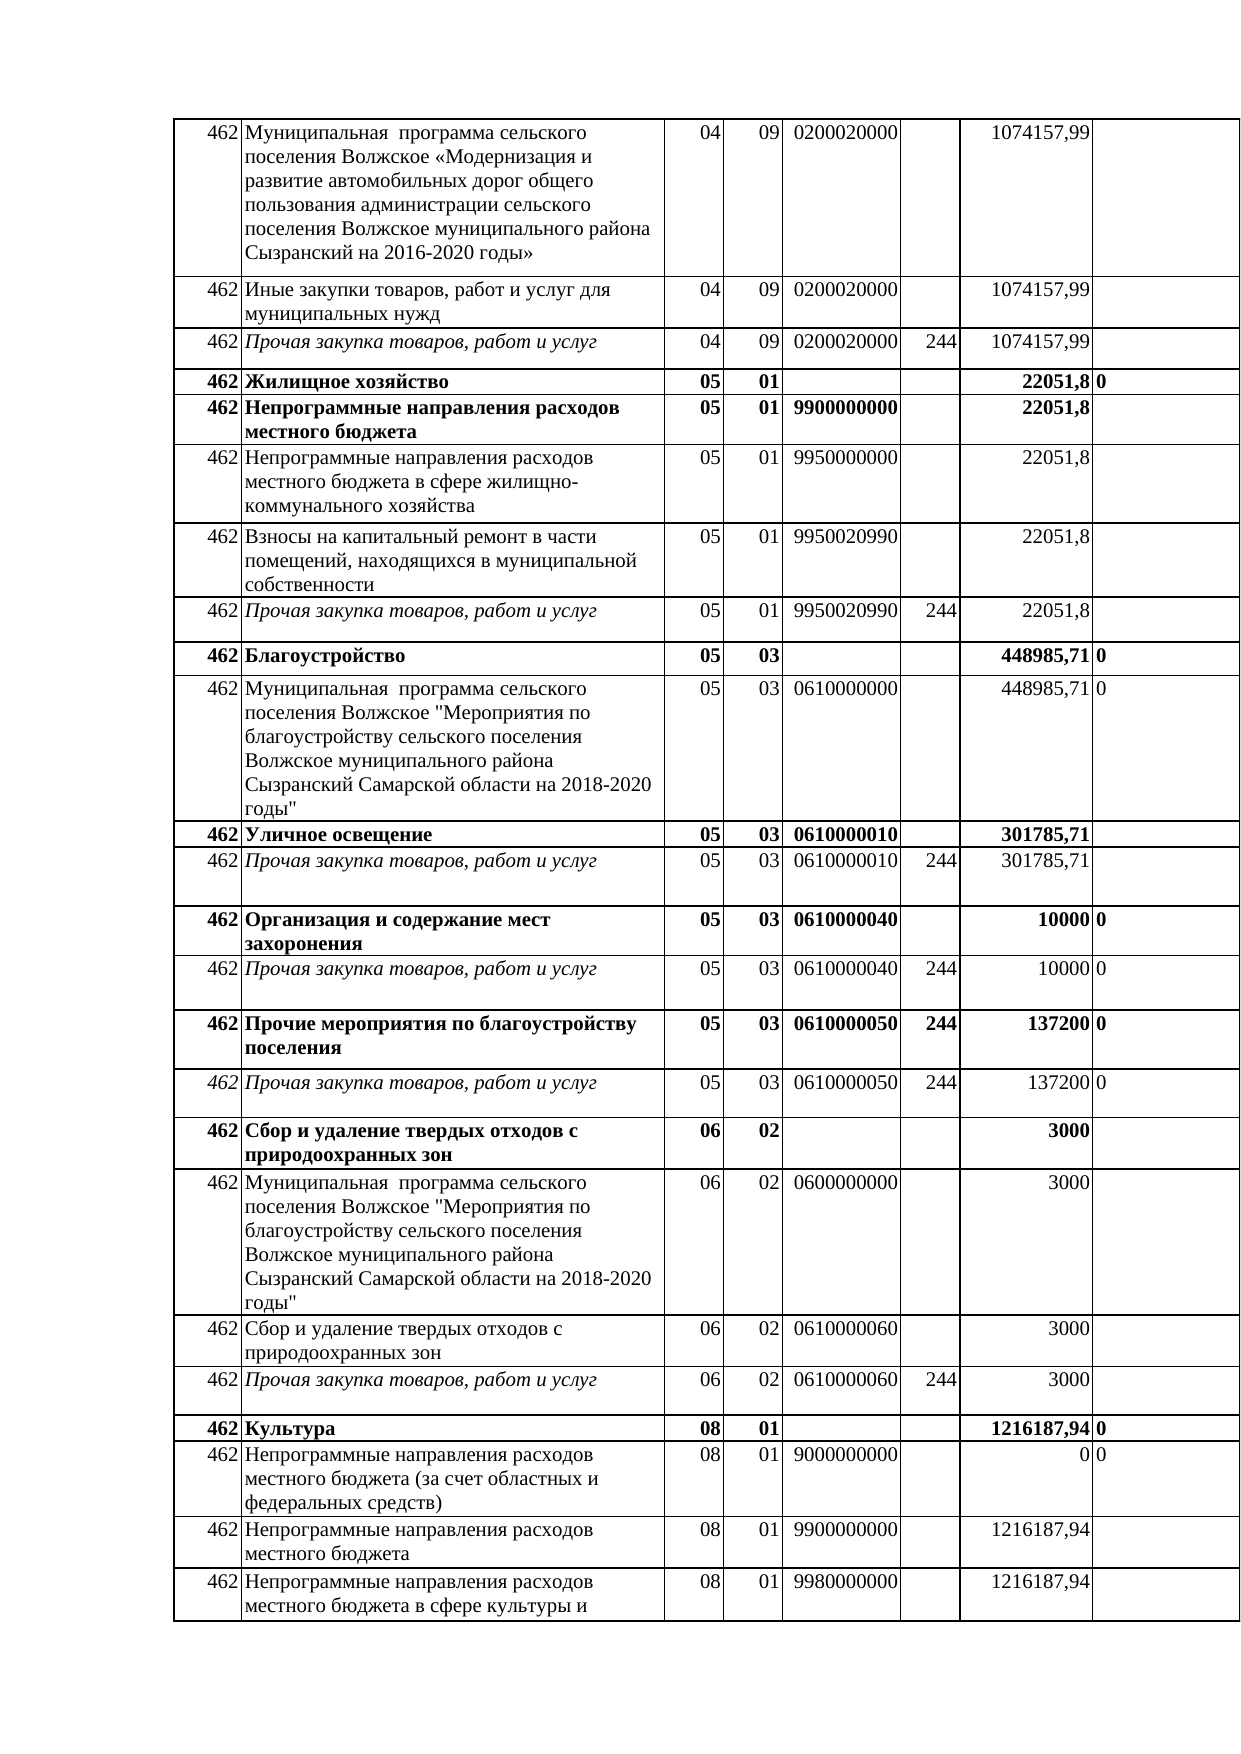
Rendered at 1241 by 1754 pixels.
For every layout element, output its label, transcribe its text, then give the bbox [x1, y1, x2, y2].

table_cell 03 [724, 676, 782, 820]
table_cell 462 [175, 445, 241, 522]
table_cell 462 [175, 370, 241, 393]
table_cell 0 [1093, 370, 1239, 393]
table_cell 0 [1093, 1442, 1239, 1516]
table_cell 05 [665, 822, 723, 846]
table_cell 05 [665, 370, 723, 393]
table_cell Прочая закупка товаров, работ и услуг [242, 598, 664, 641]
table_cell 462 [175, 1118, 241, 1168]
table_cell 06 [665, 1118, 723, 1168]
table_cell 09 [724, 120, 782, 276]
table_cell [783, 643, 900, 674]
table_cell Организация и содержание мест захоронения [242, 907, 664, 955]
table_cell Прочая закупка товаров, работ и услуг [242, 1070, 664, 1117]
table_cell [1093, 120, 1239, 276]
table_cell 09 [724, 329, 782, 368]
table_cell 05 [665, 524, 723, 596]
table_cell [901, 1316, 959, 1366]
table_cell 08 [665, 1569, 723, 1620]
table_cell 462 [175, 848, 241, 905]
table_cell 462 [175, 1316, 241, 1366]
table_cell 1216187,94 [961, 1416, 1092, 1440]
table_cell 9900000000 [783, 1517, 900, 1567]
table_cell 01 [724, 445, 782, 522]
table_cell 0 [1093, 1070, 1239, 1117]
table_cell Культура [242, 1416, 664, 1440]
table_cell 0610000000 [783, 676, 900, 820]
table_cell 03 [724, 1011, 782, 1068]
table_cell [1093, 1517, 1239, 1567]
table_cell 08 [665, 1442, 723, 1516]
table_cell [1093, 598, 1239, 641]
table_cell 08 [665, 1517, 723, 1567]
table_cell [901, 822, 959, 846]
table_cell [901, 1442, 959, 1516]
table_cell Прочая закупка товаров, работ и услуг [242, 1367, 664, 1414]
table_cell 1074157,99 [961, 277, 1092, 327]
table_cell 03 [724, 907, 782, 955]
table_cell Прочие мероприятия по благоустройству поселения [242, 1011, 664, 1068]
table_cell 462 [175, 822, 241, 846]
table_cell 462 [175, 676, 241, 820]
table_cell 462 [175, 643, 241, 674]
table_cell [901, 1569, 959, 1620]
table_cell 01 [724, 598, 782, 641]
table_cell 05 [665, 848, 723, 905]
table_cell 9980000000 [783, 1569, 900, 1620]
table_cell 3000 [961, 1367, 1092, 1414]
table_cell 01 [724, 370, 782, 393]
table_cell Непрограммные направления расходов местного бюджета в сфере жилищно-коммунального хозяйства [242, 445, 664, 522]
table_cell 01 [724, 395, 782, 443]
table_cell 0 [1093, 676, 1239, 820]
table_cell 22051,8 [961, 598, 1092, 641]
table_cell 301785,71 [961, 848, 1092, 905]
table_cell 02 [724, 1367, 782, 1414]
table_cell 462 [175, 956, 241, 1009]
table_cell 448985,71 [961, 643, 1092, 674]
table_cell Взносы на капитальный ремонт в части помещений, находящихся в муниципальной собственности [242, 524, 664, 596]
table_cell 0 [1093, 643, 1239, 674]
table_cell 244 [901, 956, 959, 1009]
table_cell 05 [665, 907, 723, 955]
table_cell [901, 907, 959, 955]
table_cell [1093, 395, 1239, 443]
table_cell [901, 277, 959, 327]
table_cell Муниципальная программа сельского поселения Волжское «Модернизация и развитие автомобильных дорог общего пользования администрации сельского поселения Волжское муниципального района Сызранский на 2016-2020 годы» [242, 120, 664, 276]
table_cell [1093, 1316, 1239, 1366]
table_cell 0610000010 [783, 848, 900, 905]
table_cell [901, 120, 959, 276]
table_cell [1093, 1569, 1239, 1620]
table_cell 137200 [961, 1070, 1092, 1117]
table_cell 244 [901, 1011, 959, 1068]
table_cell 0610000050 [783, 1011, 900, 1068]
table_cell Иные закупки товаров, работ и услуг для муниципальных нужд [242, 277, 664, 327]
table_cell 301785,71 [961, 822, 1092, 846]
table_cell 462 [175, 907, 241, 955]
table_cell 06 [665, 1170, 723, 1314]
table_cell 05 [665, 598, 723, 641]
table_cell 1074157,99 [961, 329, 1092, 368]
table_cell [901, 395, 959, 443]
table_cell 06 [665, 1367, 723, 1414]
table_cell 0610000060 [783, 1316, 900, 1366]
table_cell [1093, 524, 1239, 596]
table_cell [783, 1118, 900, 1168]
table_cell 22051,8 [961, 395, 1092, 443]
table_cell [901, 1517, 959, 1567]
table_cell 10000 [961, 907, 1092, 955]
table_cell 03 [724, 956, 782, 1009]
table_cell 03 [724, 822, 782, 846]
table_cell 0610000010 [783, 822, 900, 846]
table_cell [901, 1118, 959, 1168]
table_cell 05 [665, 956, 723, 1009]
table_cell [901, 1416, 959, 1440]
table_cell 05 [665, 1070, 723, 1117]
table_cell 0 [961, 1442, 1092, 1516]
table_cell 02 [724, 1118, 782, 1168]
table_cell 22051,8 [961, 370, 1092, 393]
table_cell [901, 676, 959, 820]
table_cell 04 [665, 329, 723, 368]
table_cell 22051,8 [961, 524, 1092, 596]
table_cell 05 [665, 395, 723, 443]
table_cell [1093, 1170, 1239, 1314]
table_cell Муниципальная программа сельского поселения Волжское "Мероприятия по благоустройству сельского поселения Волжское муниципального района Сызранский Самарской области на 2018-2020 годы" [242, 676, 664, 820]
table_cell [1093, 329, 1239, 368]
table_cell 1216187,94 [961, 1569, 1092, 1620]
table_cell [1093, 822, 1239, 846]
table_cell 462 [175, 329, 241, 368]
table_cell Прочая закупка товаров, работ и услуг [242, 848, 664, 905]
table_cell 01 [724, 1569, 782, 1620]
table_cell 05 [665, 676, 723, 820]
table_cell Непрограммные направления расходов местного бюджета [242, 395, 664, 443]
table_cell 462 [175, 277, 241, 327]
table_cell Прочая закупка товаров, работ и услуг [242, 956, 664, 1009]
table_cell 03 [724, 643, 782, 674]
table_cell 0 [1093, 907, 1239, 955]
table_cell 9950000000 [783, 445, 900, 522]
table_cell 09 [724, 277, 782, 327]
table_cell [1093, 277, 1239, 327]
table_cell 0600000000 [783, 1170, 900, 1314]
table_cell 0 [1093, 1416, 1239, 1440]
table_cell 05 [665, 643, 723, 674]
table_cell Непрограммные направления расходов местного бюджета (за счет областных и федеральных средств) [242, 1442, 664, 1516]
table_cell 06 [665, 1316, 723, 1366]
table_cell Благоустройство [242, 643, 664, 674]
table_cell 0 [1093, 1011, 1239, 1068]
table_cell 0610000050 [783, 1070, 900, 1117]
table_cell 462 [175, 1367, 241, 1414]
table_cell 462 [175, 1517, 241, 1567]
table_cell 462 [175, 1011, 241, 1068]
table_cell [783, 1416, 900, 1440]
table_cell 137200 [961, 1011, 1092, 1068]
table_cell [1093, 1118, 1239, 1168]
table_cell 03 [724, 848, 782, 905]
table_cell [901, 524, 959, 596]
table_cell 462 [175, 524, 241, 596]
table_cell [901, 1170, 959, 1314]
table_cell 22051,8 [961, 445, 1092, 522]
table_cell Жилищное хозяйство [242, 370, 664, 393]
table_cell 0610000060 [783, 1367, 900, 1414]
table_cell 462 [175, 1070, 241, 1117]
table_cell [783, 370, 900, 393]
table_cell Сбор и удаление твердых отходов с природоохранных зон [242, 1118, 664, 1168]
table_cell 3000 [961, 1316, 1092, 1366]
table_cell Уличное освещение [242, 822, 664, 846]
table_cell 04 [665, 277, 723, 327]
table_cell 244 [901, 329, 959, 368]
table_cell 3000 [961, 1118, 1092, 1168]
table_cell 01 [724, 1517, 782, 1567]
table_cell Муниципальная программа сельского поселения Волжское "Мероприятия по благоустройству сельского поселения Волжское муниципального района Сызранский Самарской области на 2018-2020 годы" [242, 1170, 664, 1314]
table_cell 05 [665, 445, 723, 522]
table_cell [1093, 1367, 1239, 1414]
table_cell 01 [724, 524, 782, 596]
table_cell [901, 643, 959, 674]
table_cell 462 [175, 1569, 241, 1620]
table_cell 9900000000 [783, 395, 900, 443]
table_cell 244 [901, 1070, 959, 1117]
table_cell 244 [901, 1367, 959, 1414]
table_cell [901, 370, 959, 393]
table_cell 0200020000 [783, 120, 900, 276]
table_cell 1074157,99 [961, 120, 1092, 276]
table_cell 9950020990 [783, 524, 900, 596]
table_cell 03 [724, 1070, 782, 1117]
table_cell 04 [665, 120, 723, 276]
table_cell 448985,71 [961, 676, 1092, 820]
table_cell 462 [175, 1170, 241, 1314]
table_cell Прочая закупка товаров, работ и услуг [242, 329, 664, 368]
table_cell 10000 [961, 956, 1092, 1009]
table_cell [1093, 445, 1239, 522]
table_cell 244 [901, 848, 959, 905]
table_cell 02 [724, 1170, 782, 1314]
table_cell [242, 1569, 664, 1620]
table_cell 244 [901, 598, 959, 641]
table_cell 462 [175, 395, 241, 443]
table_cell 08 [665, 1416, 723, 1440]
table_cell 01 [724, 1416, 782, 1440]
table_cell 9000000000 [783, 1442, 900, 1516]
table_cell 0200020000 [783, 277, 900, 327]
table_cell 05 [665, 1011, 723, 1068]
table_cell 3000 [961, 1170, 1092, 1314]
table_cell Непрограммные направления расходов местного бюджета [242, 1517, 664, 1567]
table_cell 9950020990 [783, 598, 900, 641]
table_cell 462 [175, 120, 241, 276]
table_cell [901, 445, 959, 522]
table_cell 0610000040 [783, 907, 900, 955]
table_cell 0200020000 [783, 329, 900, 368]
table_cell [1093, 848, 1239, 905]
table_cell 0610000040 [783, 956, 900, 1009]
table_cell Сбор и удаление твердых отходов с природоохранных зон [242, 1316, 664, 1366]
table_cell 0 [1093, 956, 1239, 1009]
table_cell 462 [175, 1442, 241, 1516]
table_cell 02 [724, 1316, 782, 1366]
table_cell 1216187,94 [961, 1517, 1092, 1567]
table_cell 462 [175, 1416, 241, 1440]
table_cell 01 [724, 1442, 782, 1516]
table_cell 462 [175, 598, 241, 641]
